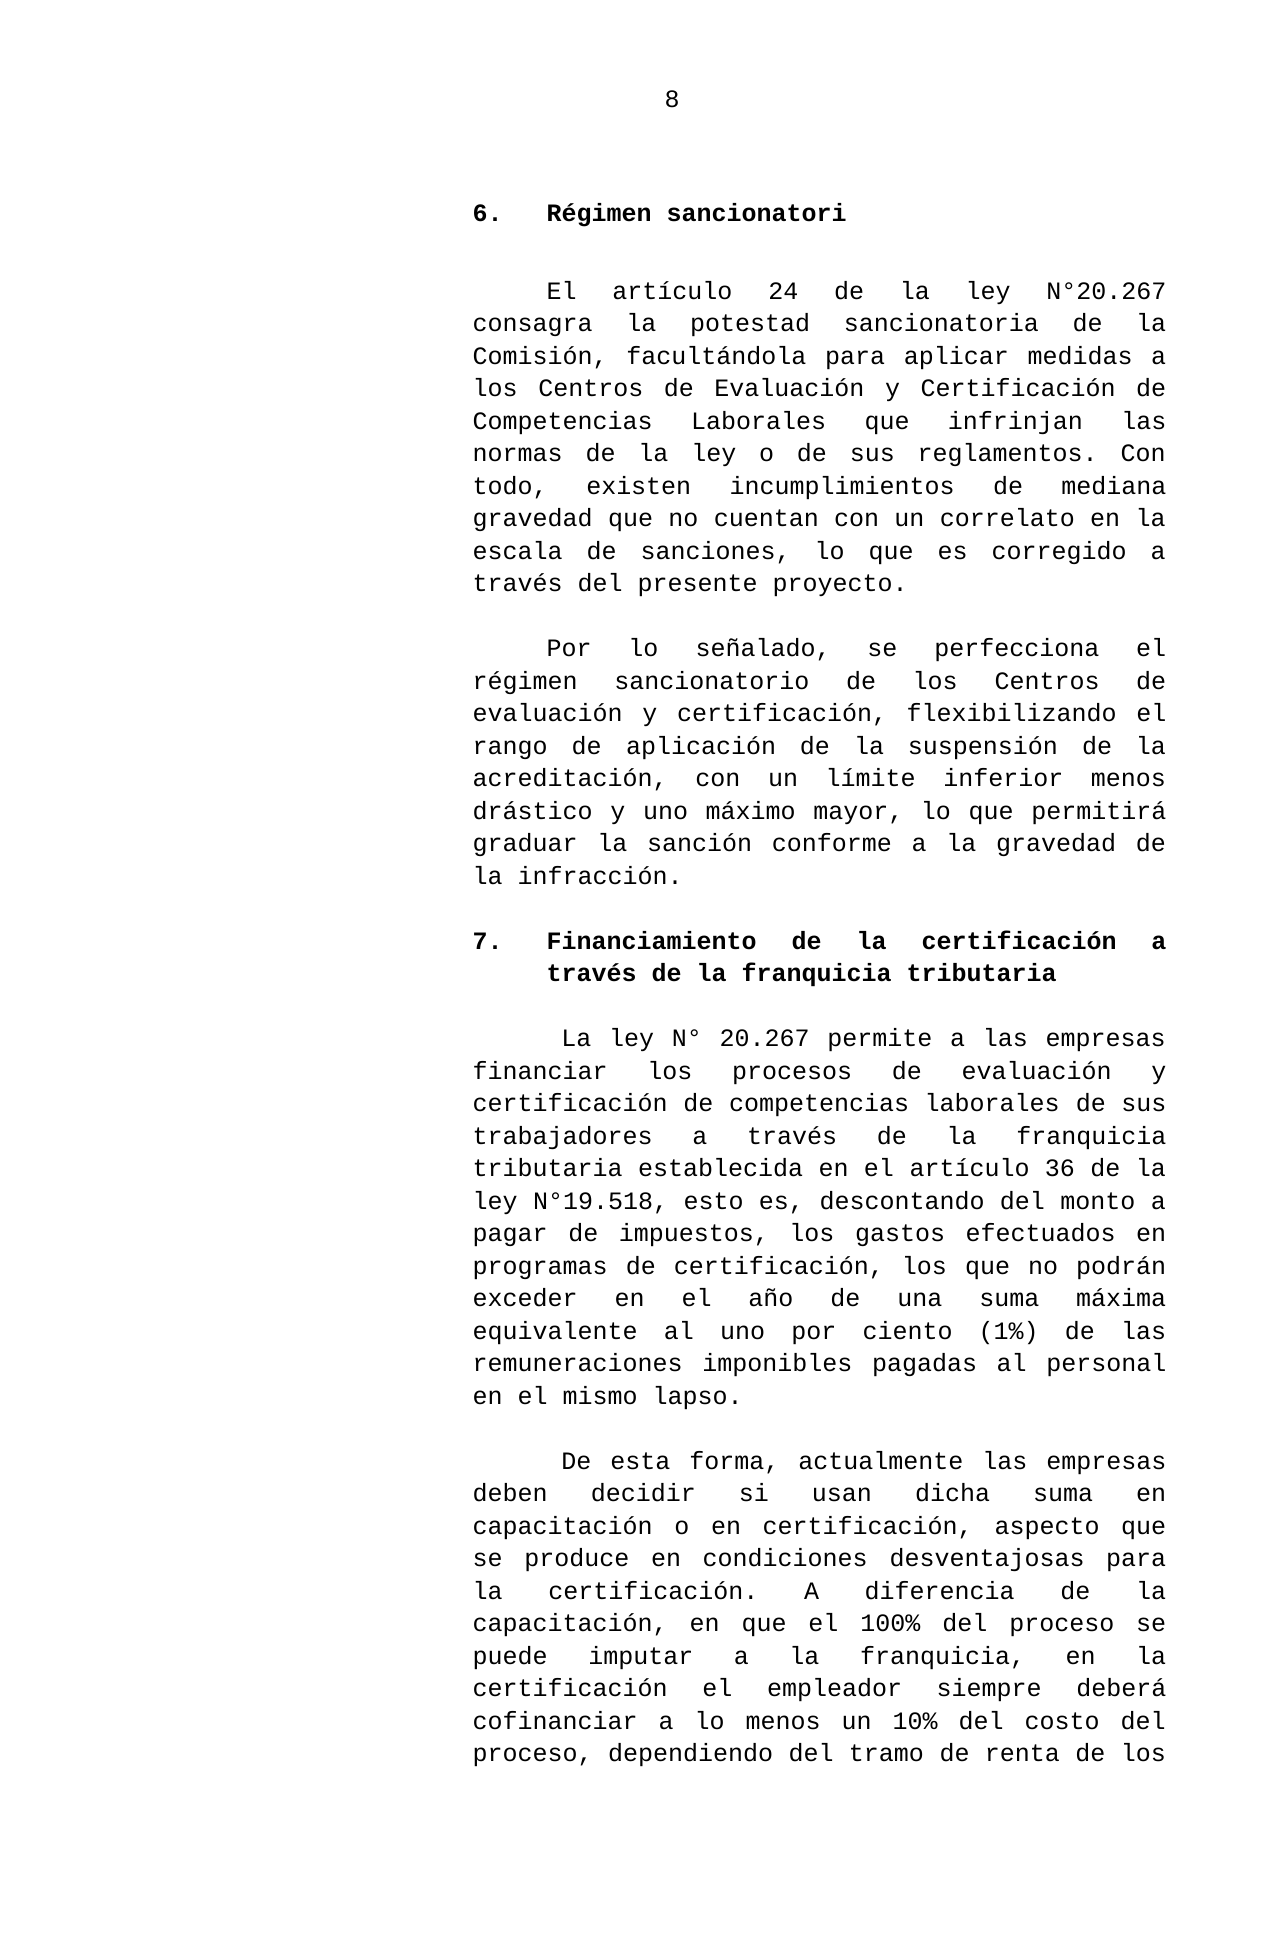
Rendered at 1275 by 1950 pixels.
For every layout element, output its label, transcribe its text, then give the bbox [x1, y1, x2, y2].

subtitle Régimen sancionatori [472, 201, 1166, 229]
text El artículo 24 de la ley N°20.267 consagra la potestad sancionatoria de la Comisión, facultándola para aplicar medidas a los Centros de Evaluación y Certificación de Competencias Laborales que infrinjan las normas de la ley o de sus reglamentos. Con todo, existen incumplimientos de mediana gravedad que no cuentan con un correlato en la escala de sanciones, lo que es corregido a través del presente proyecto. [472, 278, 1166, 599]
text La ley N° 20.267 permite a las empresas financiar los procesos de evaluación y certificación de competencias laborales de sus trabajadores a través de la franquicia tributaria establecida en el artículo 36 de la ley N°19.518, esto es, descontando del monto a pagar de impuestos, los gastos efectuados en programas de certificación, los que no podrán exceder en el año de una suma máxima equivalente al uno por ciento (1%) de las remuneraciones imponibles pagadas al personal en el mismo lapso. [472, 1026, 1166, 1412]
subtitle Financiamiento de la certificación a través de la franquicia tributaria [472, 928, 1166, 989]
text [472, 1448, 1166, 1769]
text Por lo señalado, se perfecciona el régimen sancionatorio de los Centros de evaluación y certificación, flexibilizando el rango de aplicación de la suspensión de la acreditación, con un límite inferior menos drástico y uno máximo mayor, lo que permitirá graduar la sanción conforme a la gravedad de la infracción. [472, 636, 1166, 892]
